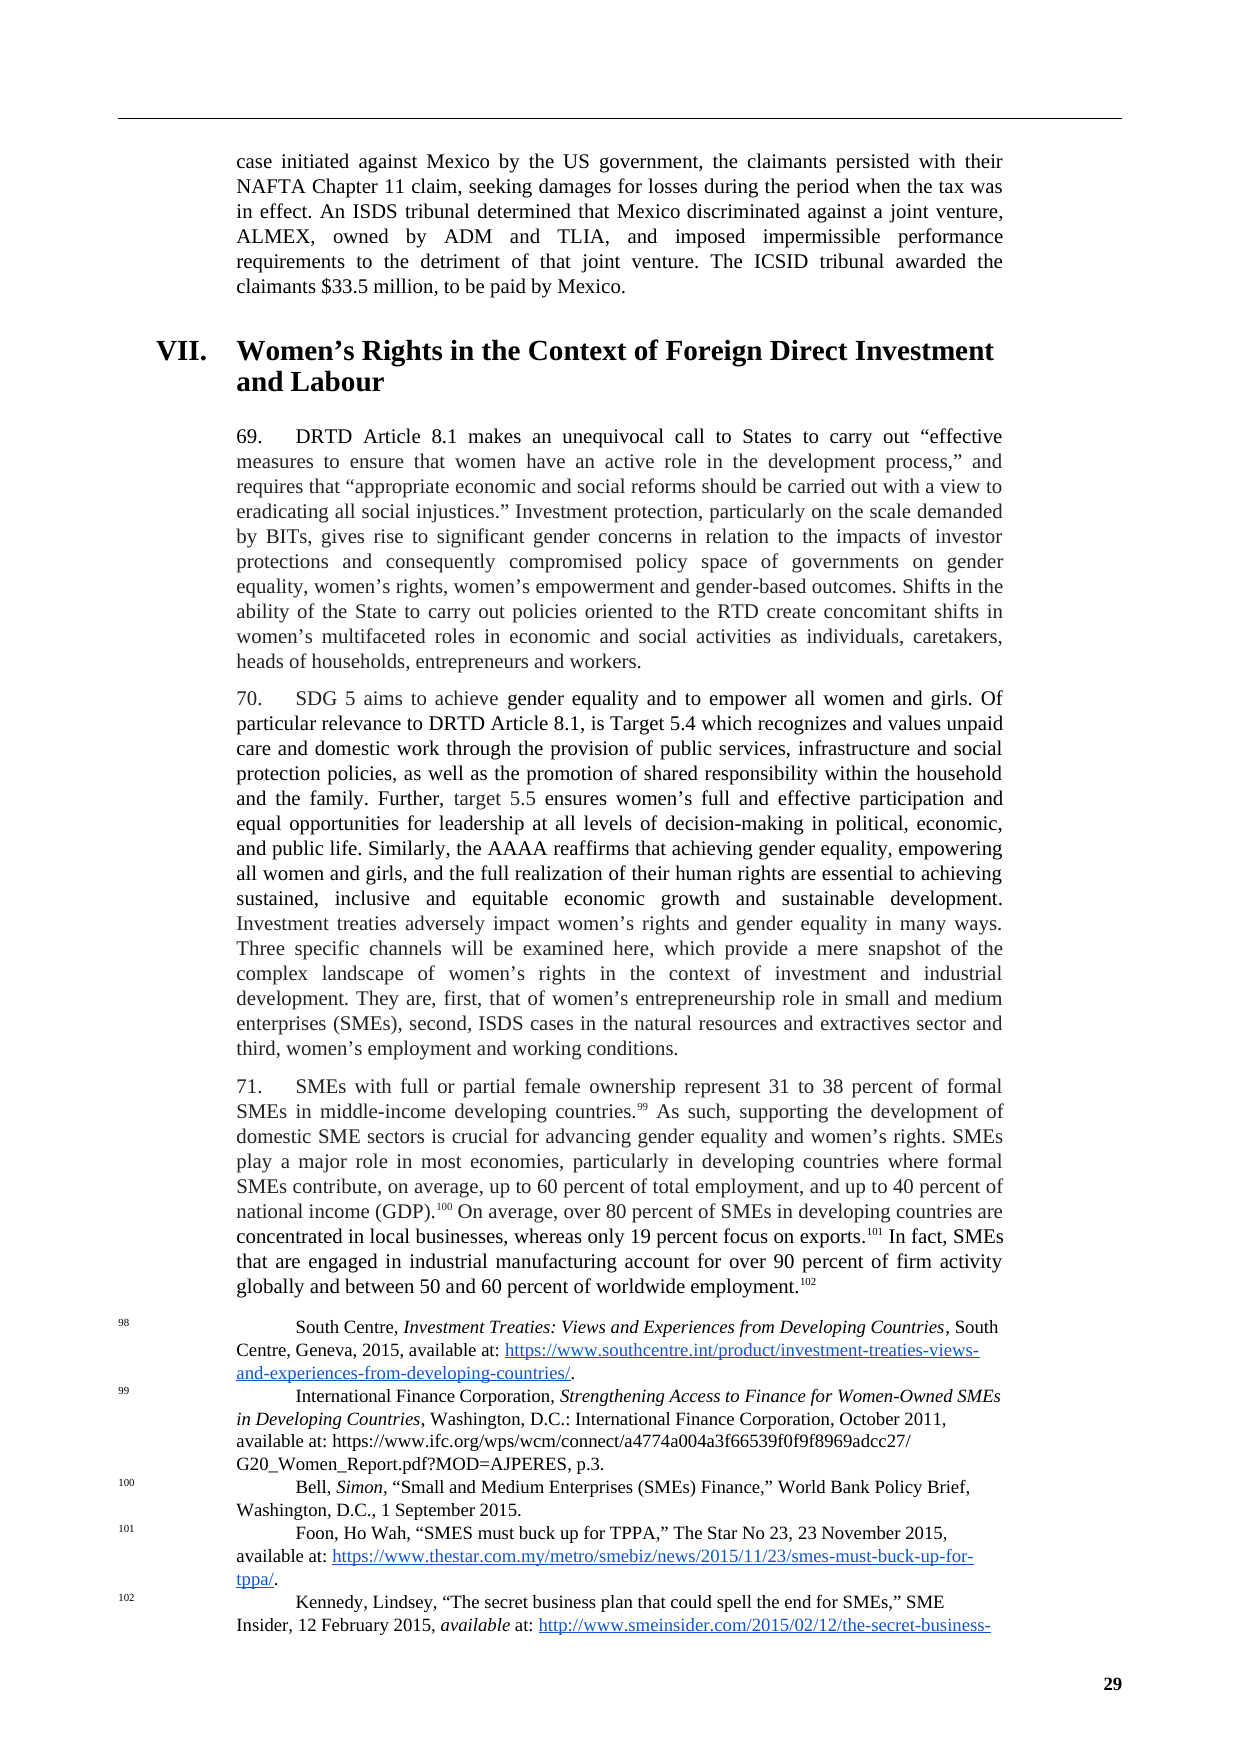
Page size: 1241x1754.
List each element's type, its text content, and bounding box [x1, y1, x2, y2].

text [236, 148, 1004, 298]
text VII. Women’s Rights in the Context of Foreign Direct Investment and Labour [118, 335, 1004, 398]
text 71. SMEs with full or partial female ownership represent 31 to 38 percent of formal SMEs in middle-income developing countries. As such, supporting the development of domestic SME sectors is crucial for advancing gender equality and women’s rights. SMEs play a major role in most economies, particularly in developing countries where formal SMEs contribute, on average, up to 60 percent of total employment, and up to 40 percent of national income (GDP). On average, over 80 percent of SMEs in developing countries are concentrated in local businesses, whereas only 19 percent focus on exports. In fact, SMEs that are engaged in industrial manufacturing account for over 90 percent of firm activity globally and between 50 and 60 percent of worldwide employment. [236, 1073, 1004, 1298]
text 70. SDG 5 aims to achieve gender equality and to empower all women and girls. Of particular relevance to DRTD Article 8.1, is Target 5.4 which recognizes and values unpaid care and domestic work through the provision of public services, infrastructure and social protection policies, as well as the promotion of shared responsibility within the household and the family. Further, target 5.5 ensures women’s full and effective participation and equal opportunities for leadership at all levels of decision-making in political, economic, and public life. Similarly, the AAAA reaffirms that achieving gender equality, empowering all women and girls, and the full realization of their human rights are essential to achieving sustained, inclusive and equitable economic growth and sustainable development. Investment treaties adversely impact women’s rights and gender equality in many ways. Three specific channels will be examined here, which provide a mere snapshot of the complex landscape of women’s rights in the context of investment and industrial development. They are, first, that of women’s entrepreneurship role in small and medium enterprises (SMEs), second, ISDS cases in the natural resources and extractives sector and third, women’s employment and working conditions. [236, 685, 1004, 1060]
text 69. DRTD Article 8.1 makes an unequivocal call to States to carry out “effective measures to ensure that women have an active role in the development process,” and requires that “appropriate economic and social reforms should be carried out with a view to eradicating all social injustices.” Investment protection, particularly on the scale demanded by BITs, gives rise to significant gender concerns in relation to the impacts of investor protections and consequently compromised policy space of governments on gender equality, women’s rights, women’s empowerment and gender-based outcomes. Shifts in the ability of the State to carry out policies oriented to the RTD create concomitant shifts in women’s multifaceted roles in economic and social activities as individuals, caretakers, heads of households, entrepreneurs and workers. [236, 423, 1004, 673]
